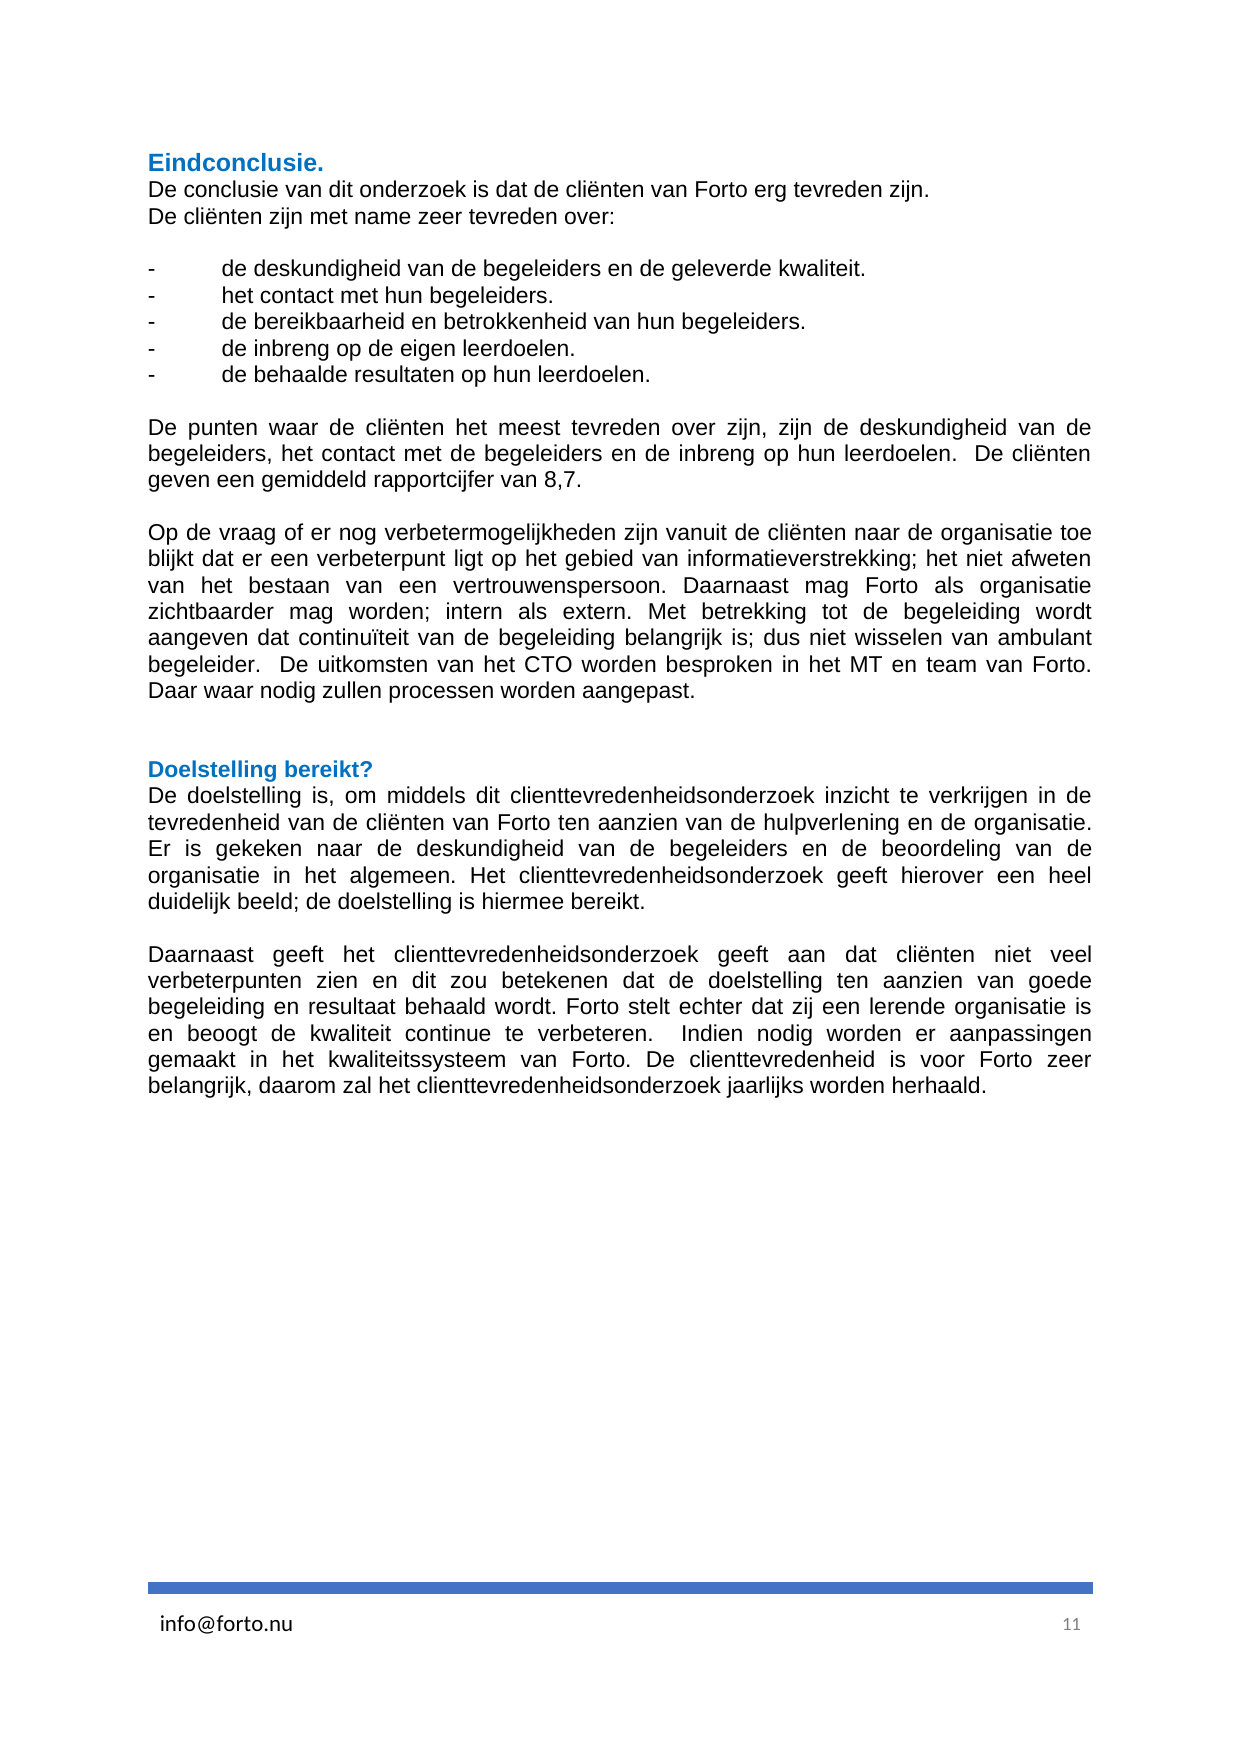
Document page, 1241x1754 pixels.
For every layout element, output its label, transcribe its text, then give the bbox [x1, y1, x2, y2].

text De conclusie van dit onderzoek is dat de cliënten van Forto erg tevreden zijn. [148, 176, 1093, 203]
text - de behaalde resultaten op hun leerdoelen. [148, 361, 1093, 387]
text - de bereikbaarheid en betrokkenheid van hun begeleiders. [148, 308, 1093, 334]
text Daarnaast geeft het clienttevredenheidsonderzoek geeft aan dat cliënten niet veel verbeterpunten zien en dit zou betekenen dat de doelstelling ten aanzien van goede begeleiding en resultaat behaald wordt. Forto stelt echter dat zij een lerende organisatie is en beoogt de kwaliteit continue te verbeteren. Indien nodig worden er aanpassingen gemaakt in het kwaliteitssysteem van Forto. De clienttevredenheid is voor Forto zeer belangrijk, daarom zal het clienttevredenheidsonderzoek jaarlijks worden herhaald. [148, 941, 1093, 1099]
text Op de vraag of er nog verbetermogelijkheden zijn vanuit de cliënten naar de organisatie toe blijkt dat er een verbeterpunt ligt op het gebied van informatieverstrekking; het niet afweten van het bestaan van een vertrouwenspersoon. Daarnaast mag Forto als organisatie zichtbaarder mag worden; intern als extern. Met betrekking tot de begeleiding wordt aangeven dat continuïteit van de begeleiding belangrijk is; dus niet wisselen van ambulant begeleider. De uitkomsten van het CTO worden besproken in het MT en team van Forto. Daar waar nodig zullen processen worden aangepast. [148, 519, 1093, 703]
text De punten waar de cliënten het meest tevreden over zijn, zijn de deskundigheid van de begeleiders, het contact met de begeleiders en de inbreng op hun leerdoelen. De cliënten geven een gemiddeld rapportcijfer van 8,7. [148, 413, 1093, 493]
text De doelstelling is, om middels dit clienttevredenheidsonderzoek inzicht te verkrijgen in de tevredenheid van de cliënten van Forto ten aanzien van de hulpverlening en de organisatie. Er is gekeken naar de deskundigheid van de begeleiders en de beoordeling van de organisatie in het algemeen. Het clienttevredenheidsonderzoek geeft hierover een heel duidelijk beeld; de doelstelling is hiermee bereikt. [148, 782, 1093, 914]
text - de deskundigheid van de begeleiders en de geleverde kwaliteit. [148, 255, 1093, 282]
text Doelstelling bereikt? [148, 756, 1093, 782]
text De cliënten zijn met name zeer tevreden over: [148, 203, 1093, 229]
text Eindconclusie. [148, 148, 1093, 176]
text - het contact met hun begeleiders. [148, 282, 1093, 308]
text - de inbreng op de eigen leerdoelen. [148, 334, 1093, 361]
